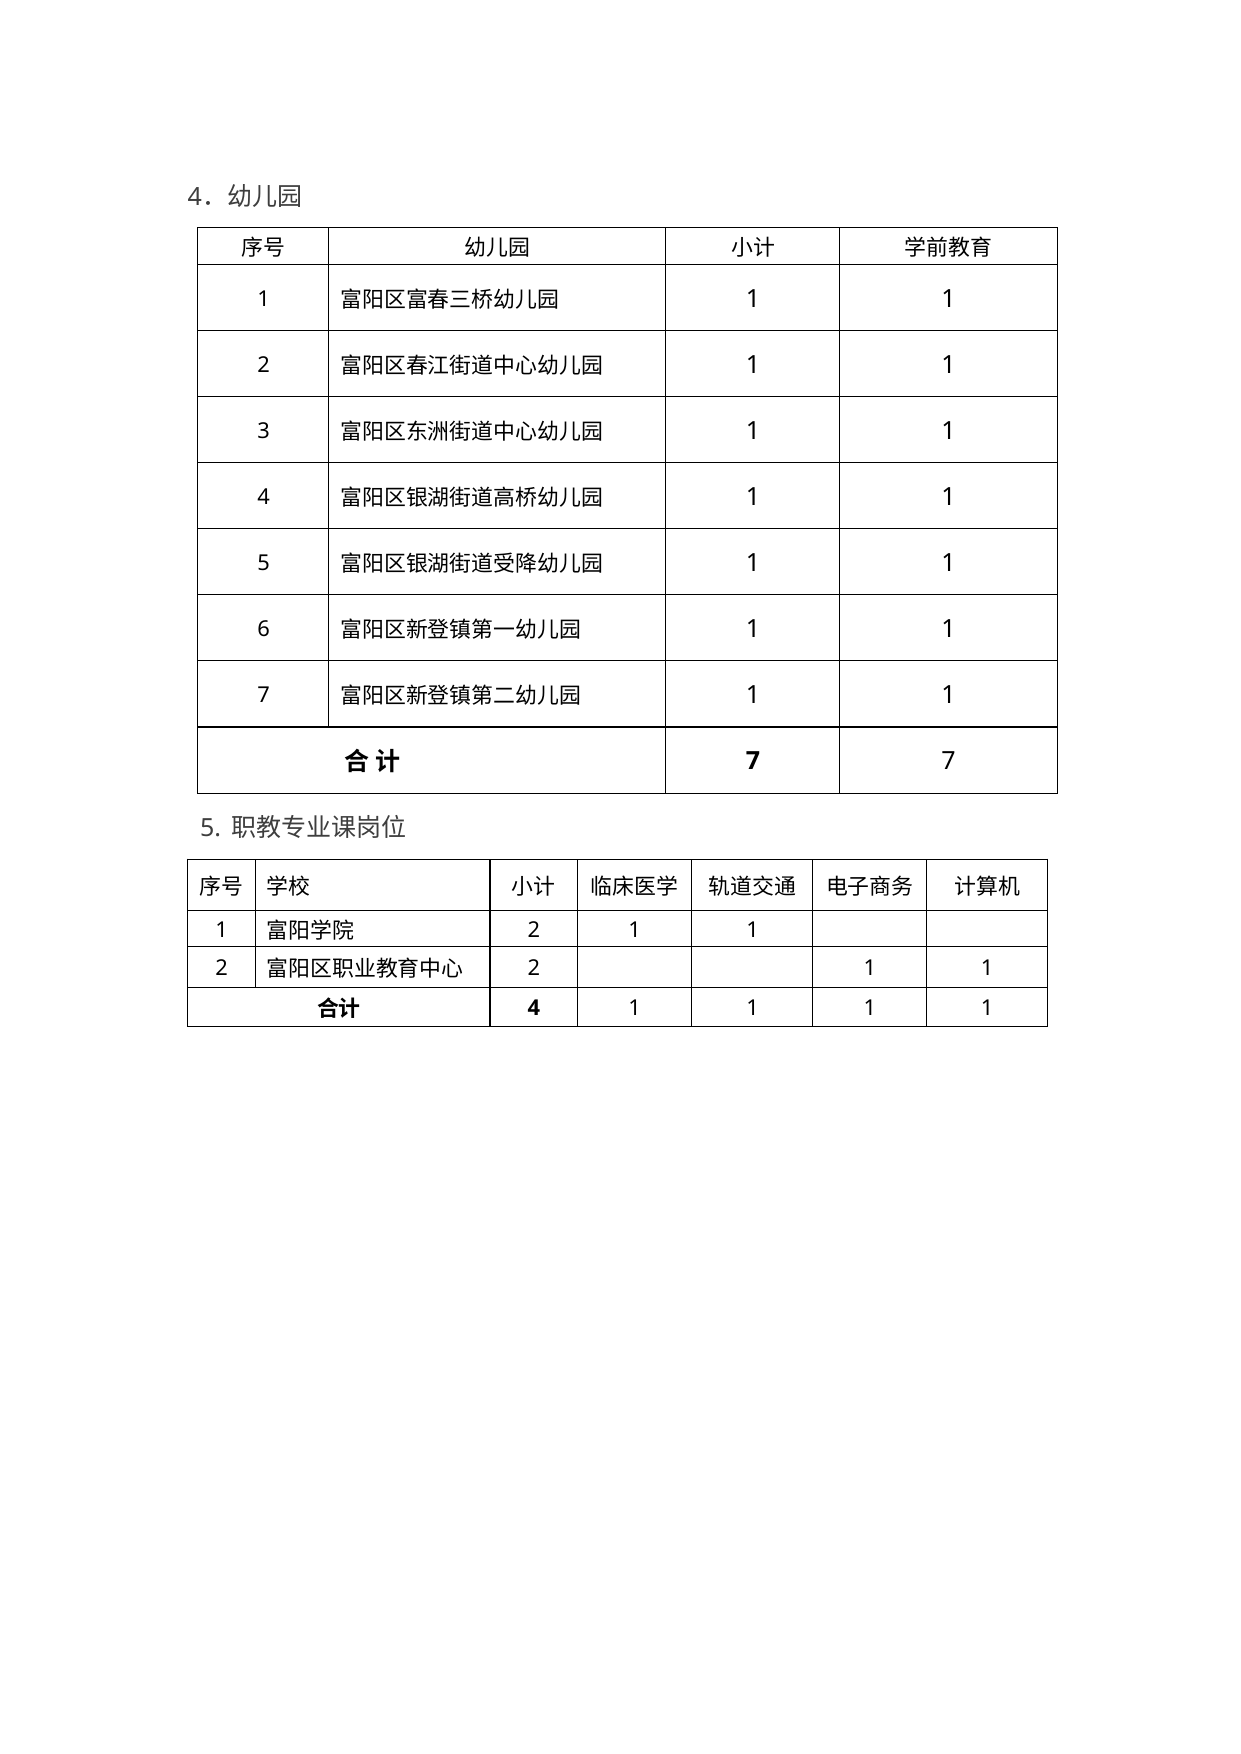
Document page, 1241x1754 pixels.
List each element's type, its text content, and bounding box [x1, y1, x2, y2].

table_cell 1 [813, 988, 926, 1026]
table_header 临床医学 [578, 860, 691, 910]
table_cell 富阳区富春三桥幼儿园 [329, 265, 665, 330]
table_cell 1 [188, 911, 255, 946]
table_cell 1 [666, 529, 839, 594]
table_cell 富阳区新登镇第二幼儿园 [329, 661, 665, 726]
table_cell 7 [840, 728, 1057, 792]
table_cell 3 [198, 397, 328, 462]
text 4．幼儿园 [187, 162, 1053, 227]
table_cell 5 [198, 529, 328, 594]
table_header 序号 [198, 228, 328, 264]
table_cell 1 [666, 397, 839, 462]
table_cell 1 [666, 331, 839, 396]
table_header 小计 [666, 228, 839, 264]
table_cell 1 [927, 947, 1047, 987]
table_cell 2 [188, 947, 255, 987]
table_cell 富阳区银湖街道受降幼儿园 [329, 529, 665, 594]
table_cell 2 [198, 331, 328, 396]
table_cell 1 [666, 265, 839, 330]
table_cell 富阳区东洲街道中心幼儿园 [329, 397, 665, 462]
table_cell [927, 911, 1047, 946]
table_cell 1 [198, 265, 328, 330]
table_cell 1 [840, 661, 1057, 726]
table_cell [578, 947, 691, 987]
table_cell 1 [840, 397, 1057, 462]
table_header 学校 [256, 860, 489, 910]
table_header 小计 [491, 860, 577, 910]
table_cell 4 [198, 463, 328, 528]
table_header 幼儿园 [329, 228, 665, 264]
table_cell 富阳区职业教育中心 [256, 947, 489, 987]
table_cell 1 [666, 661, 839, 726]
table_cell 1 [840, 265, 1057, 330]
table_cell 1 [578, 988, 691, 1026]
table_cell 合 计 [198, 728, 665, 792]
table_cell 1 [927, 988, 1047, 1026]
table_cell 2 [491, 911, 577, 946]
table_header 轨道交通 [692, 860, 812, 910]
table_cell 1 [692, 988, 812, 1026]
table_cell 富阳区春江街道中心幼儿园 [329, 331, 665, 396]
table_cell 1 [666, 595, 839, 660]
table_cell 1 [840, 595, 1057, 660]
table_cell 富阳学院 [256, 911, 489, 946]
table_cell 1 [840, 529, 1057, 594]
table_cell 1 [813, 947, 926, 987]
table_cell [813, 911, 926, 946]
table_cell 2 [491, 947, 577, 987]
table_cell 1 [666, 463, 839, 528]
table_cell 合计 [188, 988, 489, 1026]
table_cell [692, 947, 812, 987]
table_header 序号 [188, 860, 255, 910]
table_cell 富阳区新登镇第一幼儿园 [329, 595, 665, 660]
table_cell 富阳区银湖街道高桥幼儿园 [329, 463, 665, 528]
table_cell 4 [491, 988, 577, 1026]
table_cell 1 [840, 331, 1057, 396]
table_header 电子商务 [813, 860, 926, 910]
table_cell 7 [666, 728, 839, 792]
table_header 学前教育 [840, 228, 1057, 264]
table_header 计算机 [927, 860, 1047, 910]
table_cell 1 [578, 911, 691, 946]
list 职教专业课岗位 [200, 794, 1053, 858]
table_cell 1 [840, 463, 1057, 528]
table_cell 6 [198, 595, 328, 660]
table_cell 7 [198, 661, 328, 726]
table_cell 1 [692, 911, 812, 946]
